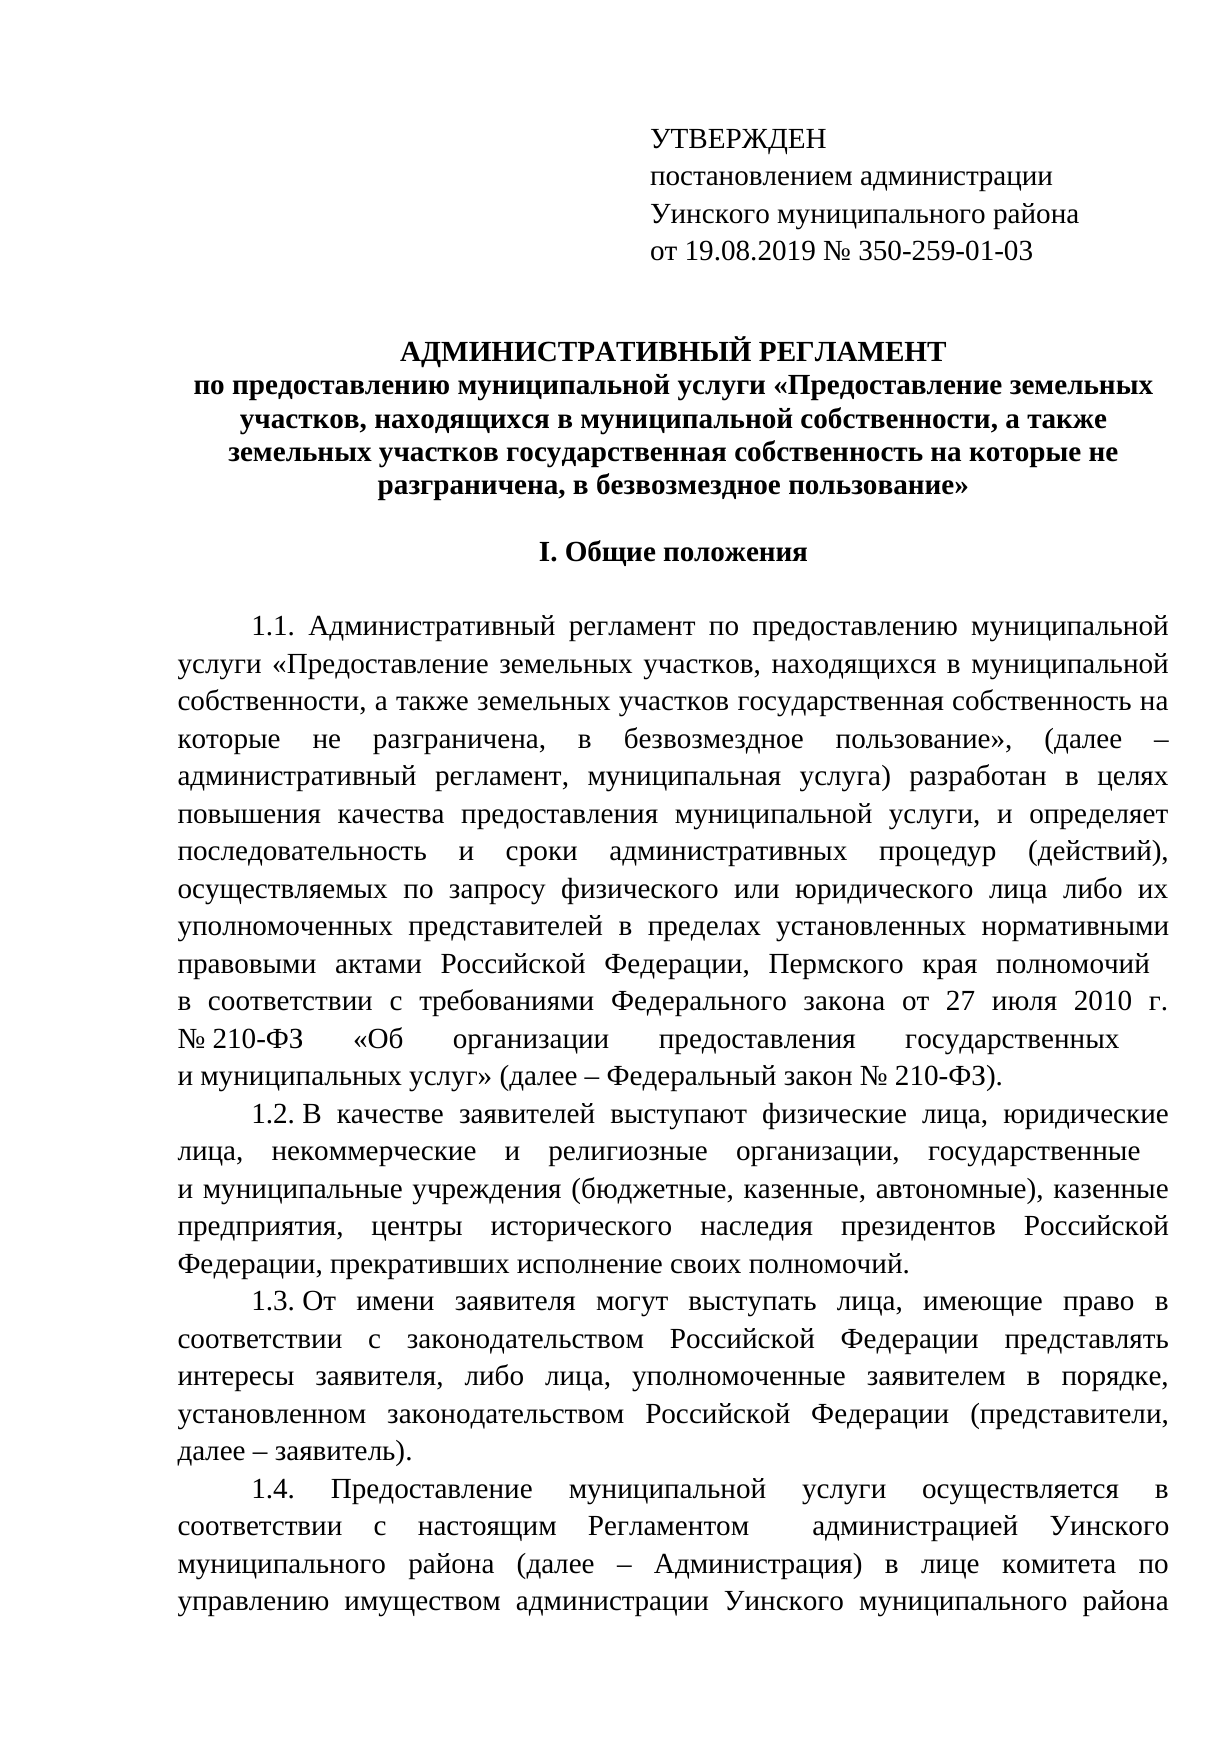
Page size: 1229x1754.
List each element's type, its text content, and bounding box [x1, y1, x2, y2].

text УТВЕРЖДЕН [650, 118, 1169, 156]
text постановлением администрации Уинского муниципального района [650, 156, 1169, 231]
text АДМИНИСТРАТИВНЫЙ РЕГЛАМЕНТ [177, 335, 1169, 368]
text по предоставлению муниципальной услуги «Предоставление земельных участков, находящихся в муниципальной собственности, а также земельных участков государственная собственность на которые не разграничена, в безвозмездное пользование» [177, 368, 1169, 501]
text 1.1. Административный регламент по предоставлению муниципальной услуги «Предоставление земельных участков, находящихся в муниципальной собственности, а также земельных участков государственная собственность на которые не разграничена, в безвозмездное пользование», (далее – административный регламент, муниципальная услуга) разработан в целях повышения качества предоставления муниципальной услуги, и определяет последовательность и сроки административных процедур (действий), осуществляемых по запросу физического или юридического лица либо их уполномоченных представителей в пределах установленных нормативными правовыми актами Российской Федерации, Пермского края полномочий в соответствии с требованиями Федерального закона от 27 июля . № 210-ФЗ «Об организации предоставления государственных и муниципальных услуг» (далее – Федеральный закон № 210-ФЗ). [177, 606, 1169, 1093]
text 1.3. От имени заявителя могут выступать лица, имеющие право в соответствии с законодательством Российской Федерации представлять интересы заявителя, либо лица, уполномоченные заявителем в порядке, установленном законодательством Российской Федерации (представители, далее – заявитель). [177, 1281, 1169, 1468]
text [177, 1468, 1169, 1618]
text от 19.08.2019 № 350-259-01-03 [650, 231, 1169, 268]
text 1.2. В качестве заявителей выступают физические лица, юридические лица, некоммерческие и религиозные организации, государственные и муниципальные учреждения (бюджетные, казенные, автономные), казенные предприятия, центры исторического наследия президентов Российской Федерации, прекративших исполнение своих полномочий. [177, 1093, 1169, 1281]
text Общие положения [177, 535, 1169, 568]
